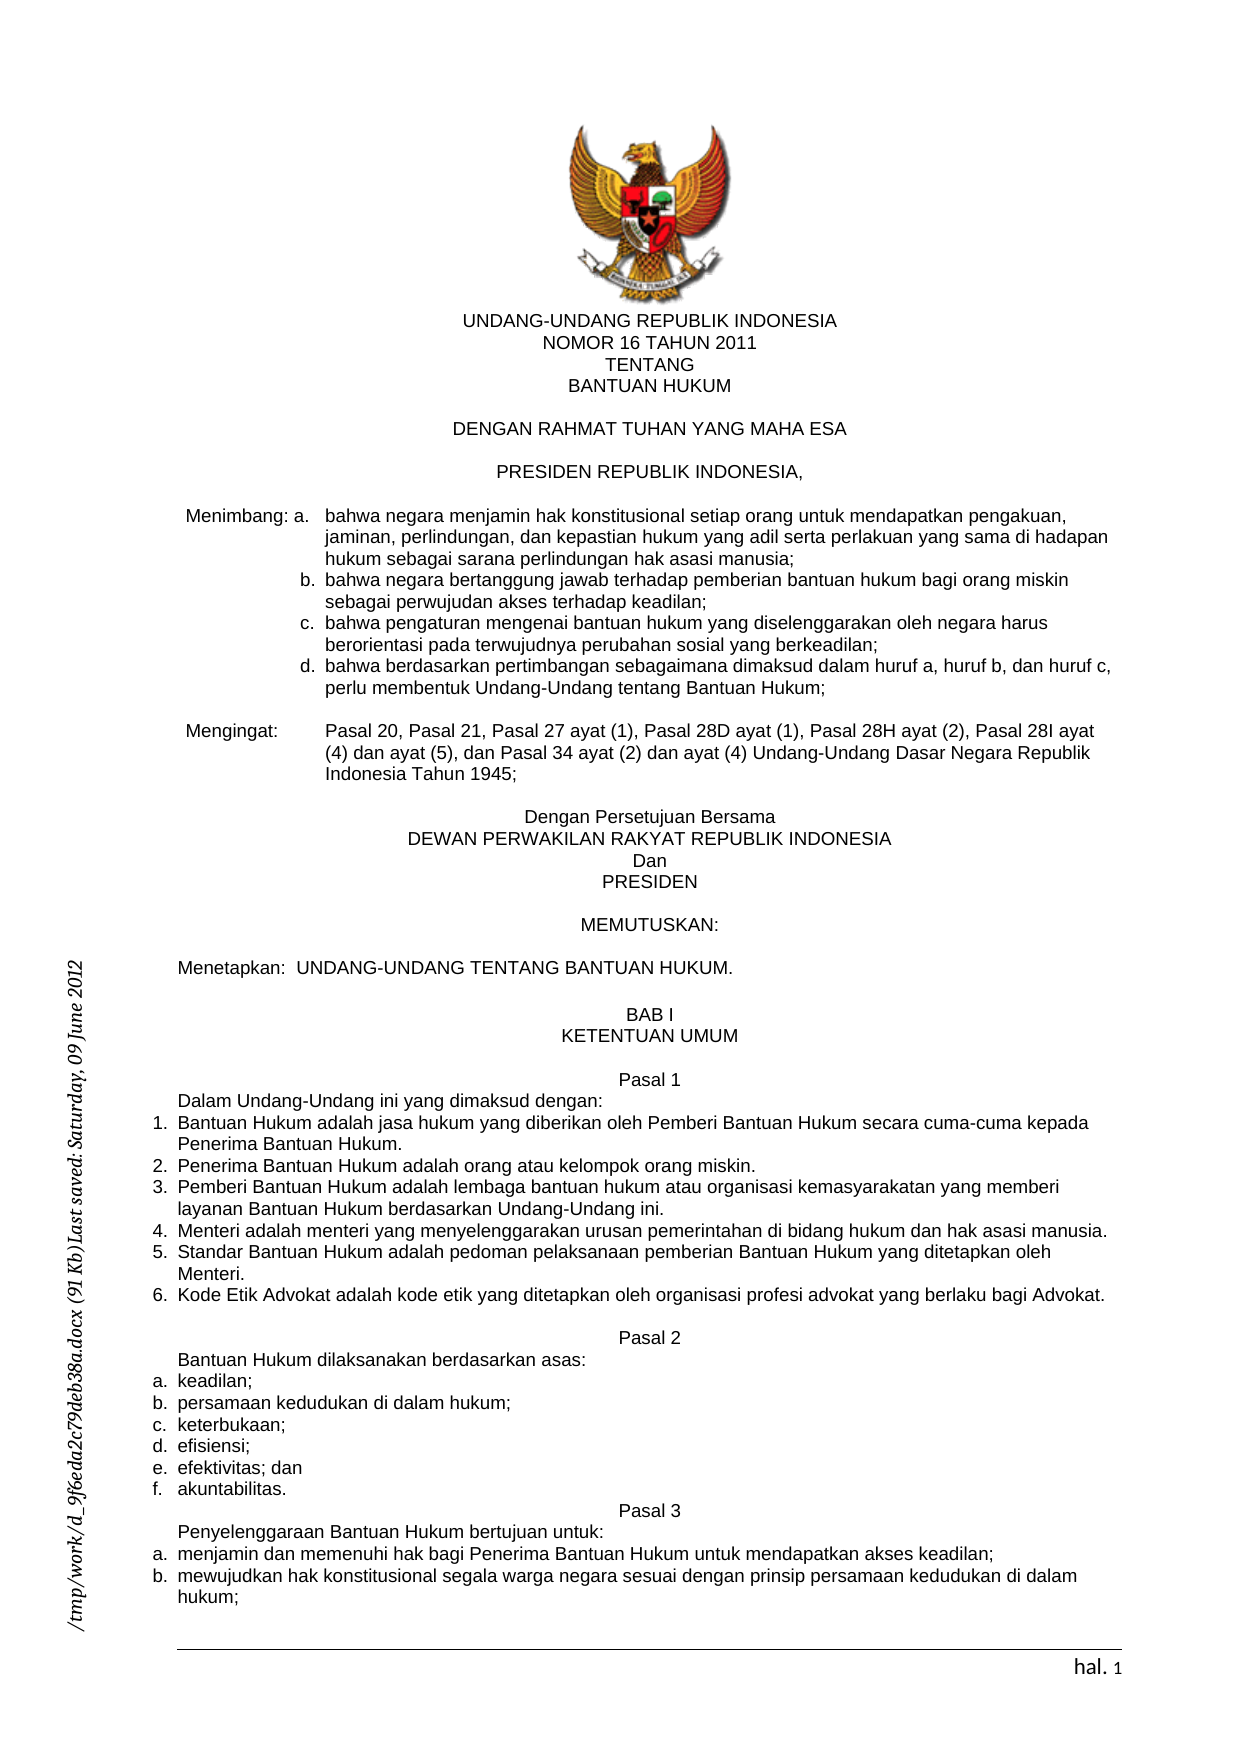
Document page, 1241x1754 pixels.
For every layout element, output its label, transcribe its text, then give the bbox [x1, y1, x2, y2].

text f. akuntabilitas. [152, 1478, 1122, 1500]
text d. bahwa berdasarkan pertimbangan sebagaimana dimaksud dalam huruf a, huruf b, dan huruf c, perlu membentuk Undang-Undang tentang Bantuan Hukum; [300, 655, 1122, 698]
text Menetapkan: UNDANG-UNDANG TENTANG BANTUAN HUKUM. [177, 936, 1122, 979]
text Pasal 3 [177, 1500, 1122, 1521]
text Dalam Undang-Undang ini yang dimaksud dengan: [177, 1090, 1122, 1112]
text Mengingat: Pasal 20, Pasal 21, Pasal 27 ayat (1), Pasal 28D ayat (1), Pasal 28H ayat (2), Pasal 28I ayat (4) dan ayat (5), dan Pasal 34 ayat (2) dan ayat (4) Undang-Undang Dasar Negara Republik Indonesia Tahun 1945; [185, 720, 1122, 785]
text 3. Pemberi Bantuan Hukum adalah lembaga bantuan hukum atau organisasi kemasyarakatan yang memberi layanan Bantuan Hukum berdasarkan Undang-Undang ini. [152, 1176, 1122, 1219]
text c. bahwa pengaturan mengenai bantuan hukum yang diselenggarakan oleh negara harus berorientasi pada terwujudnya perubahan sosial yang berkeadilan; [300, 612, 1122, 655]
text c. keterbukaan; [152, 1413, 1122, 1435]
text b. bahwa negara bertanggung jawab terhadap pemberian bantuan hukum bagi orang miskin sebagai perwujudan akses terhadap keadilan; [300, 569, 1122, 612]
text Menimbang: a. bahwa negara menjamin hak konstitusional setiap orang untuk mendapatkan pengakuan, jaminan, perlindungan, dan kepastian hukum yang adil serta perlakuan yang sama di hadapan hukum sebagai sarana perlindungan hak asasi manusia; [185, 504, 1122, 569]
text 2. Penerima Bantuan Hukum adalah orang atau kelompok orang miskin. [152, 1155, 1122, 1176]
text 1. Bantuan Hukum adalah jasa hukum yang diberikan oleh Pemberi Bantuan Hukum secara cuma-cuma kepada Penerima Bantuan Hukum. [152, 1112, 1122, 1155]
picture [562, 118, 738, 311]
text Dengan Persetujuan Bersama DEWAN PERWAKILAN RAKYAT REPUBLIK INDONESIA Dan PRESIDEN MEMUTUSKAN: [177, 806, 1122, 936]
text BAB I KETENTUAN UMUM Pasal 1 [177, 1004, 1122, 1090]
text a. menjamin dan memenuhi hak bagi Penerima Bantuan Hukum untuk mendapatkan akses keadilan; [152, 1543, 1122, 1564]
text b. persamaan kedudukan di dalam hukum; [152, 1392, 1122, 1413]
text e. efektivitas; dan [152, 1457, 1122, 1478]
text b. mewujudkan hak konstitusional segala warga negara sesuai dengan prinsip persamaan kedudukan di dalam hukum; [152, 1564, 1122, 1607]
text UNDANG-UNDANG REPUBLIK INDONESIA NOMOR 16 TAHUN 2011 TENTANG BANTUAN HUKUM DENGAN RAHMAT TUHAN YANG MAHA ESA PRESIDEN REPUBLIK INDONESIA, [177, 310, 1122, 483]
text 4. Menteri adalah menteri yang menyelenggarakan urusan pemerintahan di bidang hukum dan hak asasi manusia. [152, 1219, 1122, 1241]
text 5. Standar Bantuan Hukum adalah pedoman pelaksanaan pemberian Bantuan Hukum yang ditetapkan oleh Menteri. [152, 1241, 1122, 1284]
text Penyelenggaraan Bantuan Hukum bertujuan untuk: [177, 1521, 1122, 1543]
text Pasal 2 [177, 1327, 1122, 1349]
text a. keadilan; [152, 1370, 1122, 1392]
text 6. Kode Etik Advokat adalah kode etik yang ditetapkan oleh organisasi profesi advokat yang berlaku bagi Advokat. [152, 1284, 1122, 1306]
text d. efisiensi; [152, 1435, 1122, 1457]
text Bantuan Hukum dilaksanakan berdasarkan asas: [177, 1349, 1122, 1370]
